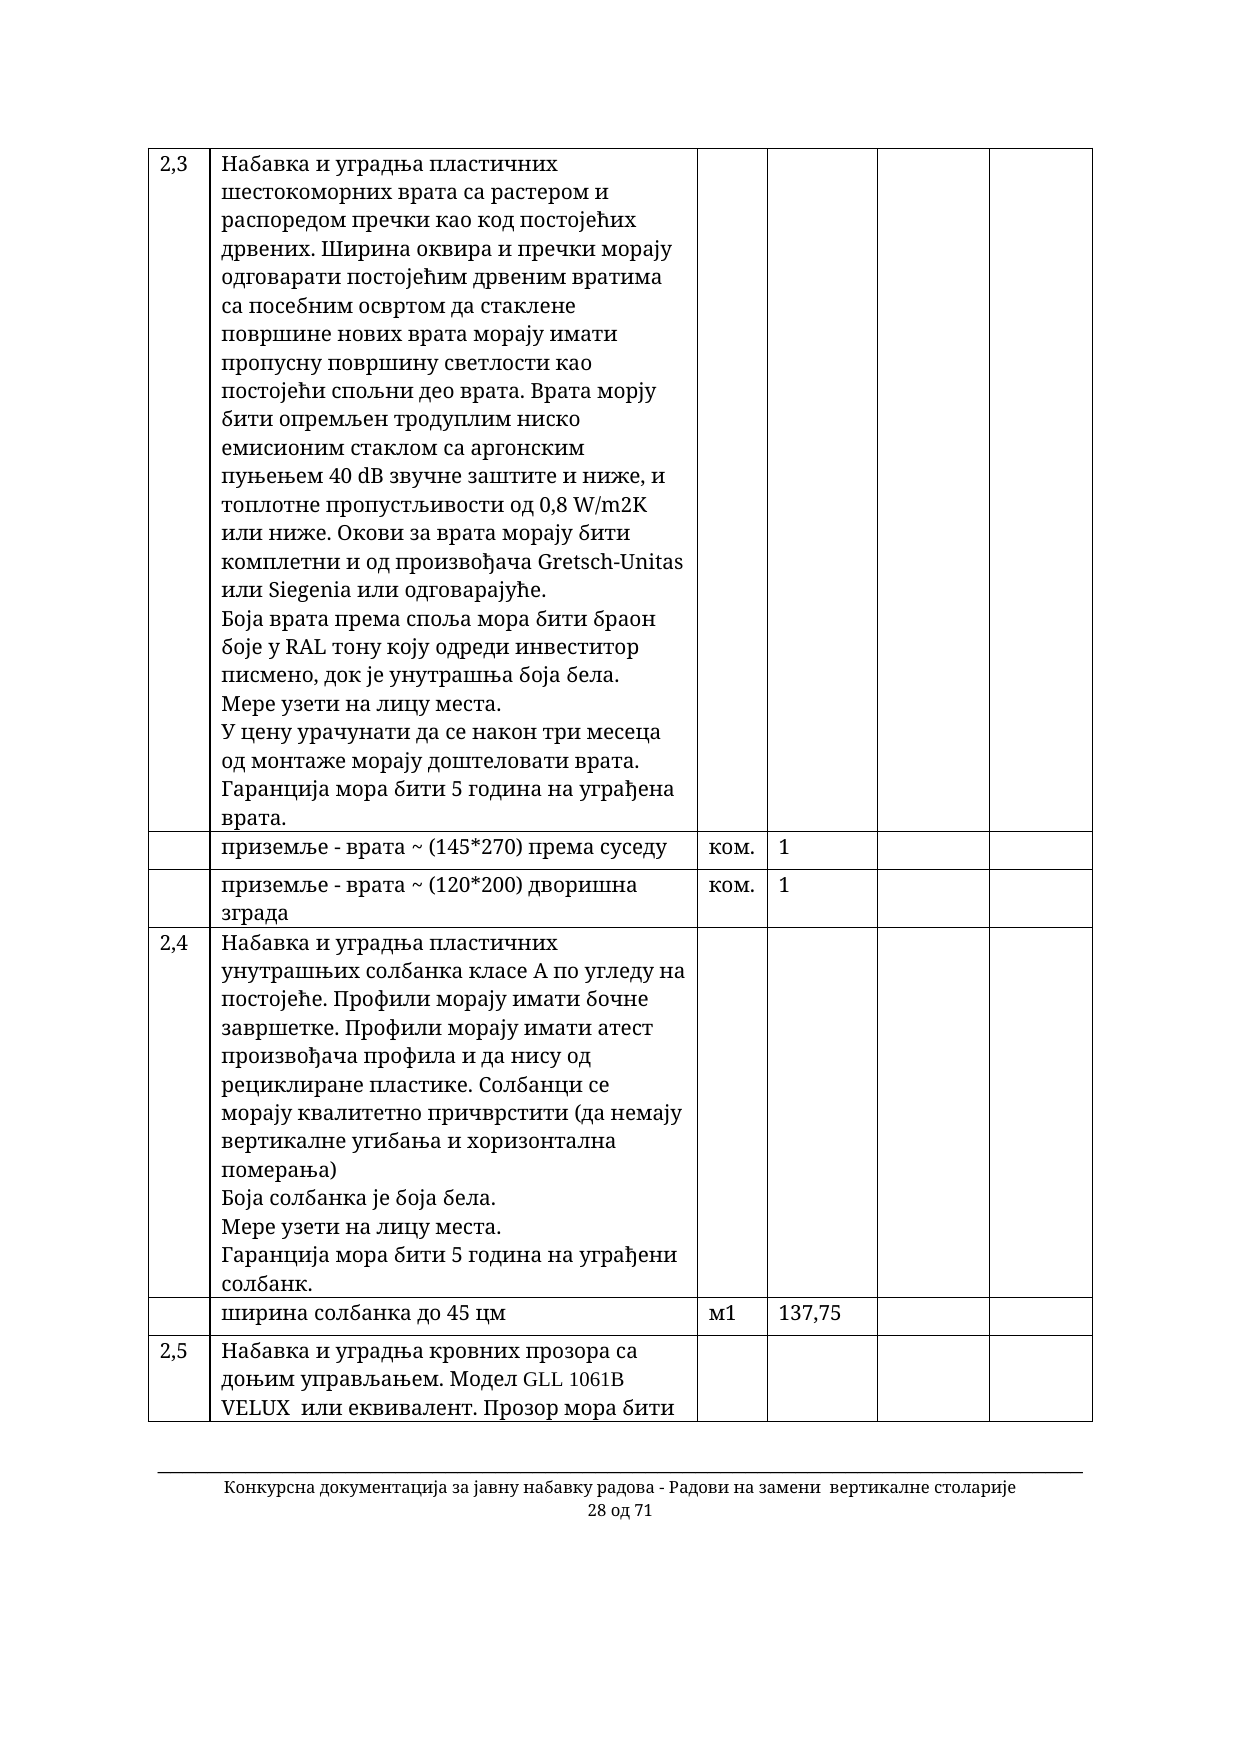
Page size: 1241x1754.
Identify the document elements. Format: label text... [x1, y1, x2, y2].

table_cell [990, 1336, 1092, 1421]
table_cell [698, 149, 767, 831]
table_cell [990, 928, 1092, 1297]
table_cell [768, 149, 877, 831]
table_cell [149, 870, 209, 927]
table_cell [878, 928, 989, 1297]
table_cell [698, 1336, 767, 1421]
table_cell 1 [768, 832, 877, 869]
table_cell 2,4 [149, 928, 209, 1297]
table_cell м1 [698, 1298, 767, 1335]
table_cell [990, 149, 1092, 831]
table_cell [878, 1336, 989, 1421]
table_cell [878, 870, 989, 927]
table_cell Набавка и уградња пластичних унутрашњих солбанка класе А по угледу на постојеће. Профили морају имати бочне завршетке. Профили морају имати атест произвођача профила и да нису од рециклиране пластике. Солбанци се морају квалитетно причврстити (да немају вертикалне угибања и хоризонтална померања) Боја солбанка је боја бела. Мере узети на лицу места. Гаранција мора бити 5 година на уграђени солбанк. [211, 928, 697, 1297]
table_cell [990, 870, 1092, 927]
table_cell [990, 1298, 1092, 1335]
table_cell 137,75 [768, 1298, 877, 1335]
table_cell приземље - врата ~ (145*270) према суседу [211, 832, 697, 869]
table_cell [149, 832, 209, 869]
table_cell [990, 832, 1092, 869]
table_cell ком. [698, 832, 767, 869]
table_cell [878, 832, 989, 869]
table_cell [878, 149, 989, 831]
table_cell 2,3 [149, 149, 209, 831]
table_cell Набавка и уградња пластичних шестокоморних врата са растером и распоредом пречки као код постојећих дрвених. Ширина оквира и пречки морају одговарати постојећим дрвеним вратима са посебним освртом да стаклене површине нових врата морају имати пропусну површину светлости као постојећи спољни део врата. Врата морју бити опремљен тродуплим ниско емисионим стаклом са аргонским пуњењем 40 dB звучне заштите и ниже, и топлотне пропустљивости од 0,8 W/m2K или ниже. Окови за врата морају бити комплетни и од произвођача Gretsch-Unitas или Siegenia или одговарајуће. Боја врата према споља мора бити браон боје у RAL тону коју одреди инвеститор писмено, док је унутрашња боја бела. Мере узети на лицу места. У цену урачунати да се након три месеца од монтаже морају доштеловати врата. Гаранција мора бити 5 година на уграђена врата. [211, 149, 697, 831]
table_cell 1 [768, 870, 877, 927]
table_cell приземље - врата ~ (120*200) дворишна зграда [211, 870, 697, 927]
table_cell [149, 1298, 209, 1335]
table_cell [768, 1336, 877, 1421]
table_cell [211, 1336, 697, 1421]
table_cell ширина солбанка до 45 цм [211, 1298, 697, 1335]
table_cell 2,5 [149, 1336, 209, 1421]
table_cell [698, 928, 767, 1297]
table_cell ком. [698, 870, 767, 927]
table_cell [878, 1298, 989, 1335]
table_cell [768, 928, 877, 1297]
